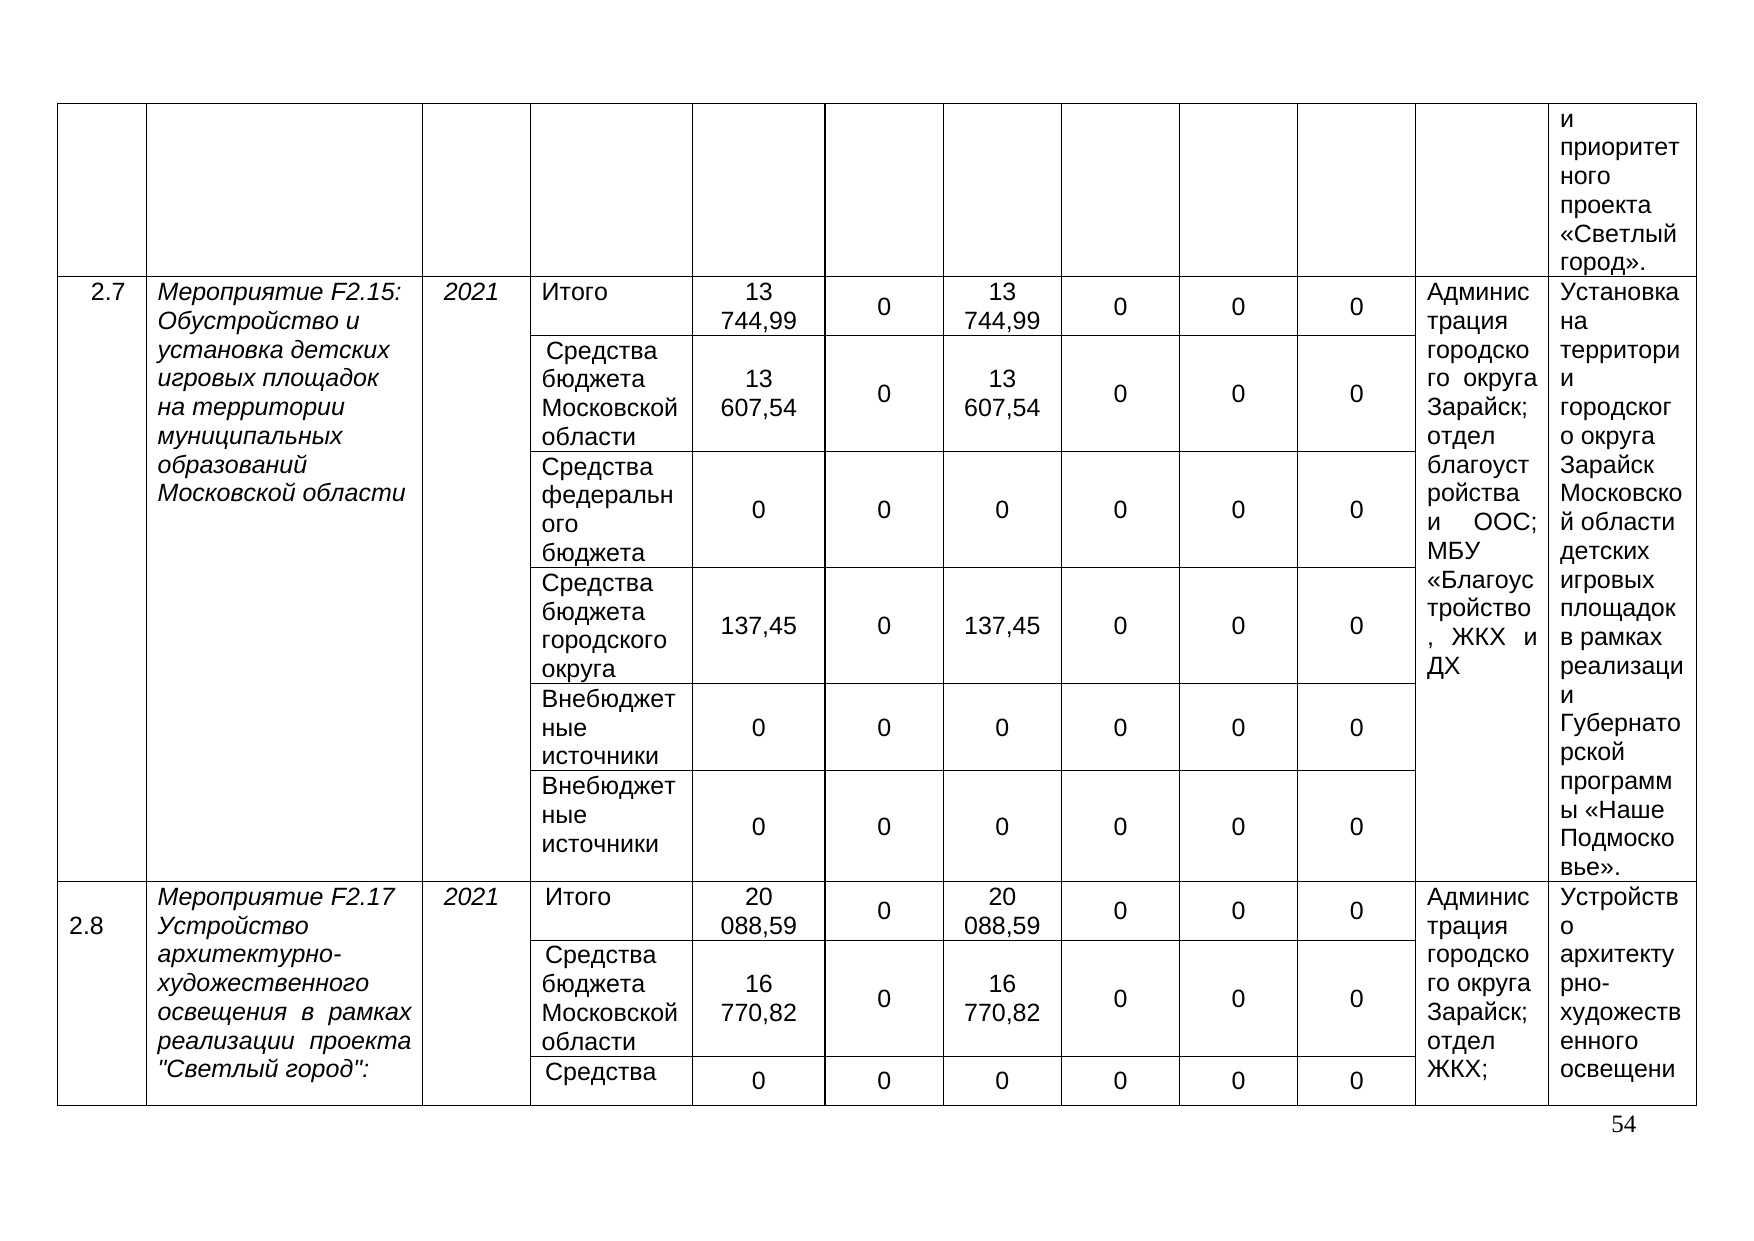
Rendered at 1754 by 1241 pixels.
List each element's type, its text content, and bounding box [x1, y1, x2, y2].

table_cell 0 [1062, 1057, 1179, 1104]
table_cell 0 [826, 882, 943, 939]
table_cell 0 [944, 1057, 1061, 1104]
table_cell 16 770,82 [944, 941, 1061, 1056]
table_cell Администрация городского округа Зарайск; отдел благоустройства и ООС; МБУ «Благоустройство, ЖКХ и ДХ [1416, 277, 1548, 881]
table_cell Средства бюджета городского округа [531, 568, 692, 683]
table_cell 0 [1298, 941, 1415, 1056]
table_cell Администрация городского округа Зарайск; отдел ЖКХ; МБУ «Благоустройство, ЖКХ и ДХ [1416, 882, 1548, 1104]
table_cell Средства бюджета Московской области [531, 941, 692, 1056]
table_cell 0 [944, 771, 1061, 881]
table_cell Итого [531, 277, 692, 335]
table_cell 0 [1180, 1057, 1297, 1104]
table_cell 0 [1298, 277, 1415, 335]
table_cell 0 [1180, 568, 1297, 683]
table_cell 0 [1180, 684, 1297, 770]
table_cell 0 [1180, 882, 1297, 939]
table_cell 2021 [423, 882, 530, 1104]
table_cell 0 [944, 104, 1061, 276]
table_cell 13 744,99 [693, 277, 824, 335]
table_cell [531, 1057, 692, 1104]
table_cell 0 [1180, 452, 1297, 567]
table_cell Мероприятие F2.17 Устройство архитектурно-художественного освещения в рамках реализации проекта "Светлый город": [147, 882, 422, 1104]
table_cell 0 [693, 1057, 824, 1104]
table_cell 0 [1298, 684, 1415, 770]
table_cell 0 [1062, 452, 1179, 567]
table_cell 0 [826, 336, 943, 451]
table_cell 0 [826, 941, 943, 1056]
table_cell 0 [1062, 684, 1179, 770]
table_cell 0 [1298, 1057, 1415, 1104]
table_cell 0 [1298, 336, 1415, 451]
table_cell 0 [1298, 452, 1415, 567]
table_cell Итого [531, 882, 692, 939]
table_cell 2.8 [58, 882, 146, 1104]
table_cell Мероприятие F2.15: Обустройство и установка детских игровых площадок на территории муниципальных образований Московской области [147, 277, 422, 881]
table_cell 0 [826, 452, 943, 567]
table_cell 0 [1062, 941, 1179, 1056]
table_cell 0 [1180, 941, 1297, 1056]
table_cell 0 [826, 684, 943, 770]
table_cell 20 088,59 [944, 882, 1061, 939]
table_cell 0 [826, 277, 943, 335]
table_cell 0 [693, 452, 824, 567]
table_cell 13 607,54 [944, 336, 1061, 451]
table_cell Установка на территории городского округа Зарайск Московской области детских игровых площадок в рамках реализации Губернаторской программы «Наше Подмосковье». [1549, 277, 1696, 881]
table_cell Внебюджетные источники [531, 771, 692, 881]
table_cell 0 [1298, 104, 1415, 276]
table_cell Средства федерального бюджета [531, 452, 692, 567]
table_cell 0 [1180, 771, 1297, 881]
table_cell Устройство архитектурно-художественного освещения [1549, 882, 1696, 1104]
table_cell Средства бюджета Московской области [531, 336, 692, 451]
table_cell 137,45 [693, 568, 824, 683]
table_cell 0 [1298, 568, 1415, 683]
table_cell 0 [1180, 104, 1297, 276]
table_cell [531, 104, 692, 276]
table_cell 0 [1062, 771, 1179, 881]
table_cell 13 607,54 [693, 336, 824, 451]
table_cell 0 [1062, 336, 1179, 451]
table_cell 2.7 [58, 277, 146, 881]
table_cell 0 [693, 684, 824, 770]
table_cell 137,45 [944, 568, 1061, 683]
table_cell 0 [826, 104, 943, 276]
table_cell 0 [693, 104, 824, 276]
table_cell 0 [1062, 882, 1179, 939]
table_cell 0 [1062, 104, 1179, 276]
table_cell 0 [1180, 336, 1297, 451]
table_cell 16 770,82 [693, 941, 824, 1056]
table_cell 0 [1298, 882, 1415, 939]
table_cell 20 088,59 [693, 882, 824, 939]
table_cell 0 [1062, 277, 1179, 335]
table_cell 0 [826, 771, 943, 881]
table_cell 0 [1180, 277, 1297, 335]
table_cell Внебюджетные источники [531, 684, 692, 770]
table_cell 0 [944, 684, 1061, 770]
table_cell 0 [826, 1057, 943, 1104]
table_cell 0 [1298, 771, 1415, 881]
table_cell 0 [944, 452, 1061, 567]
table_cell 0 [693, 771, 824, 881]
table_cell 13 744,99 [944, 277, 1061, 335]
table_cell 0 [826, 568, 943, 683]
table_cell 2021 [423, 277, 530, 881]
table_cell 0 [1062, 568, 1179, 683]
